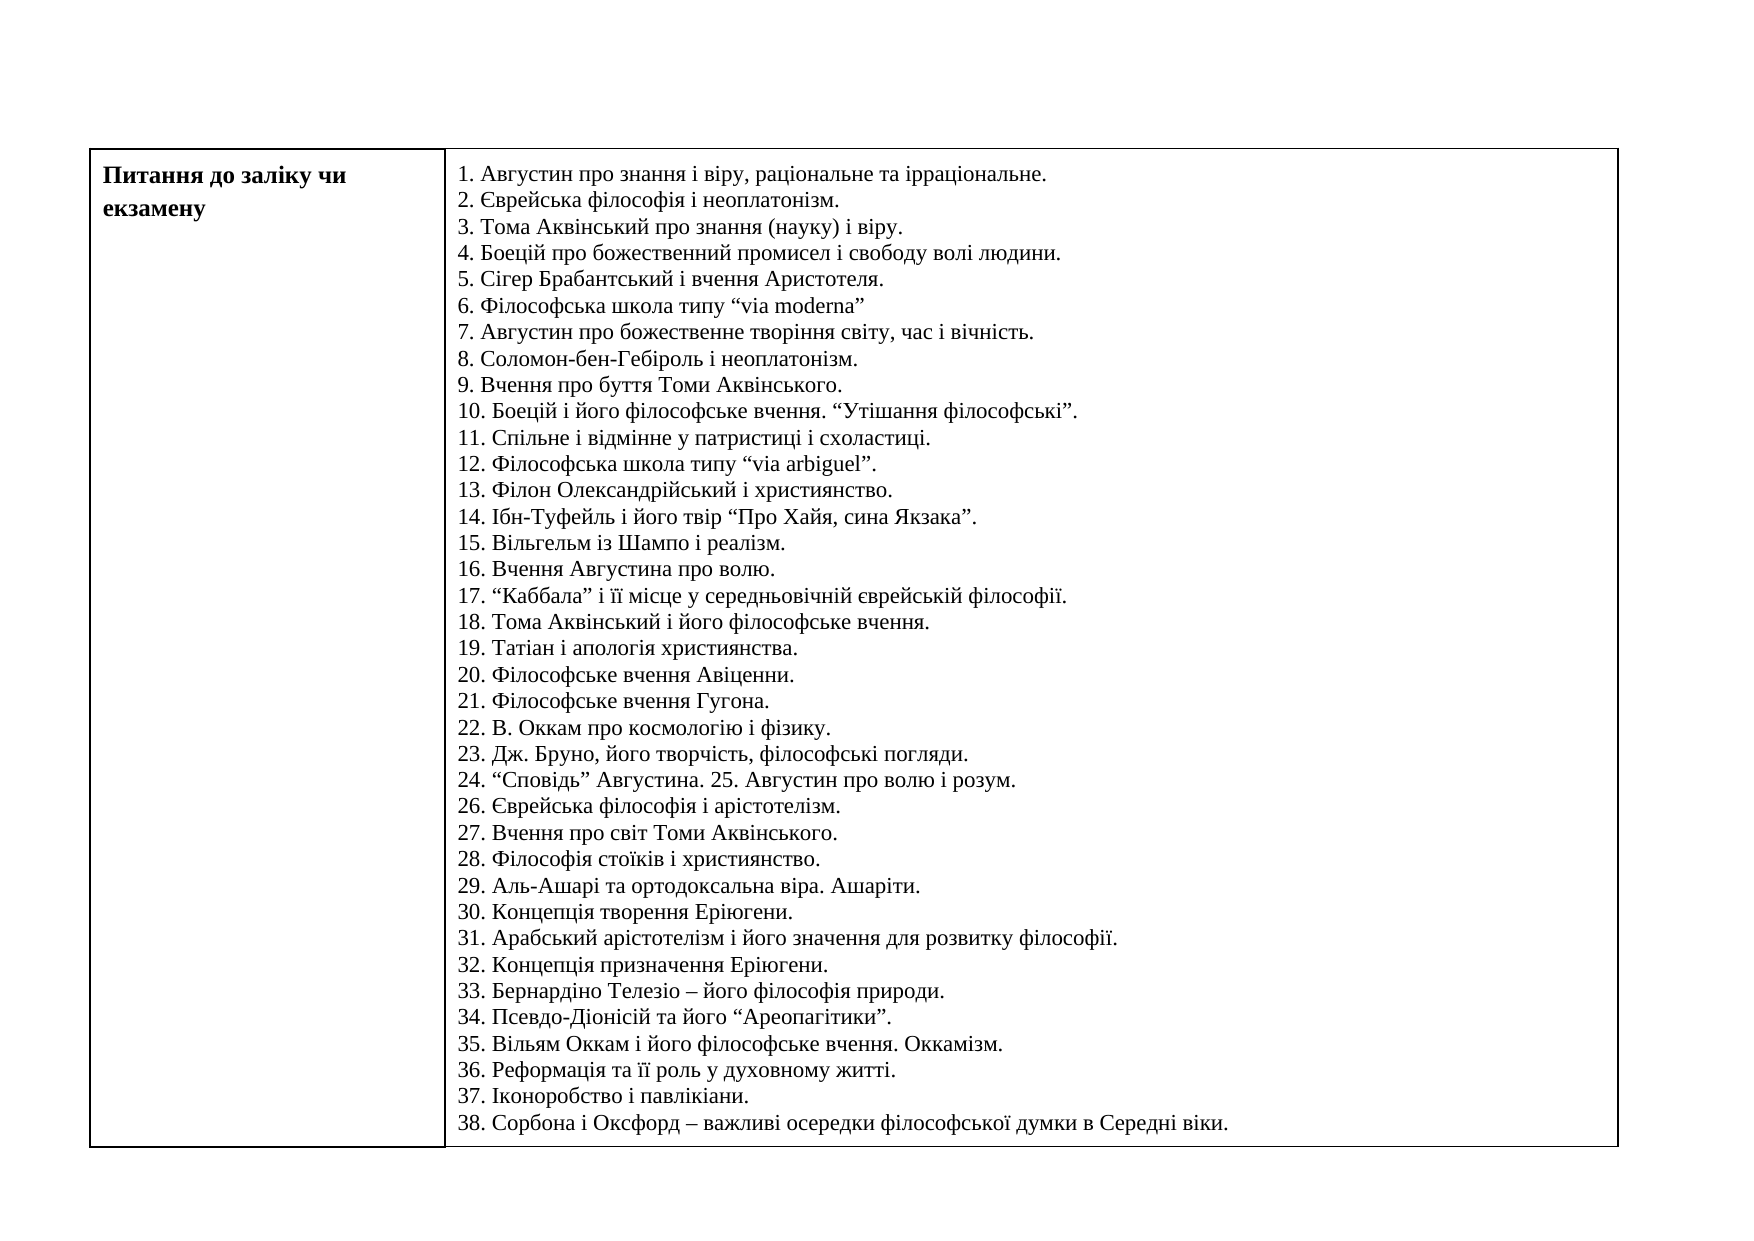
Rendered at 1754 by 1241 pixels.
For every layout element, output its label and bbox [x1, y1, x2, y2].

table_cell [446, 149, 1617, 1146]
table_cell [91, 150, 444, 1146]
